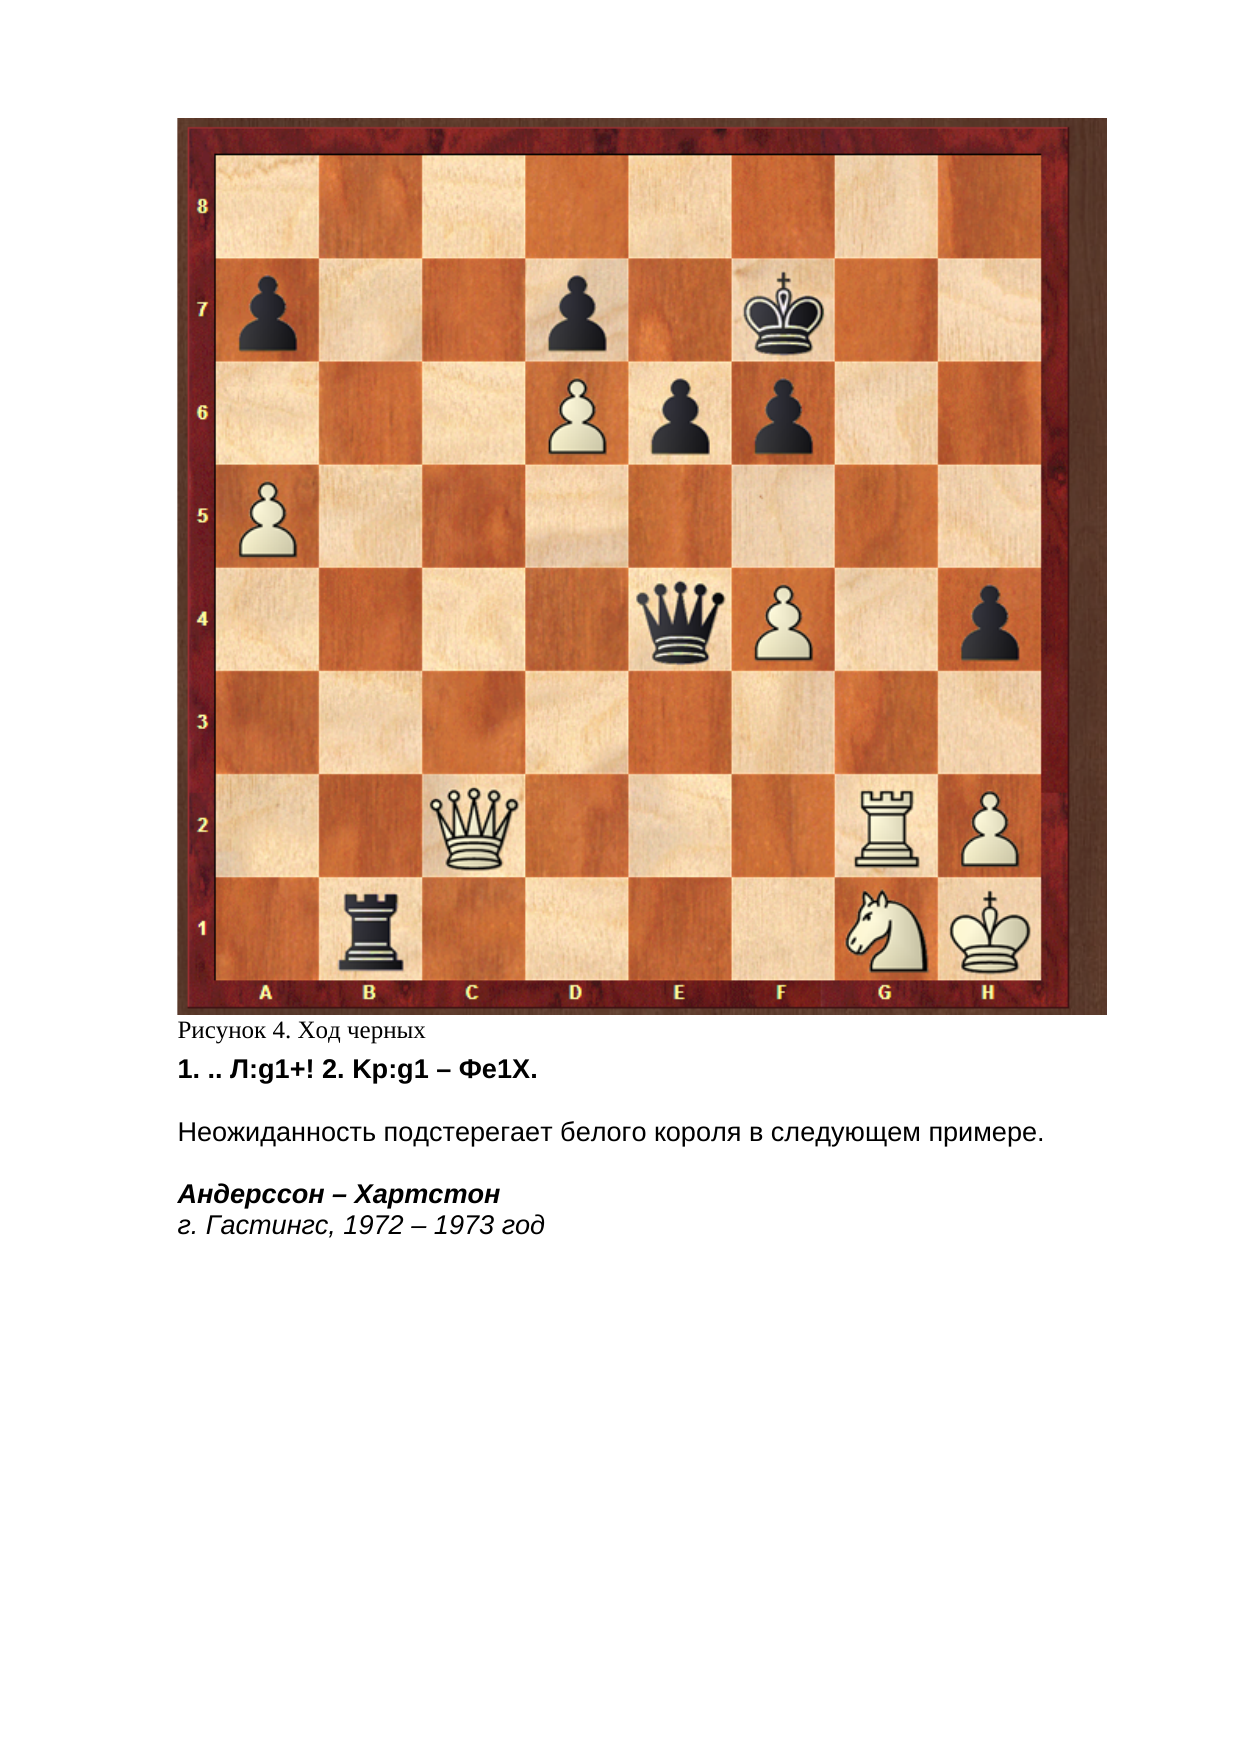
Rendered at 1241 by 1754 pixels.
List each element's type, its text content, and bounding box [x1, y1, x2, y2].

picture [177, 118, 1107, 1015]
text Неожиданность подстерегает белого короля в следующем примере. [177, 1116, 1152, 1147]
text г. Гастингс, 1972 – 1973 год [177, 1209, 1152, 1241]
text Андерссон – Хартстон [177, 1178, 1152, 1209]
text 1. .. Л:g1+! 2. Kp:g1 – Фе1Х. [177, 1053, 1152, 1084]
text Рисунок 4. Ход черных [177, 1015, 1152, 1044]
